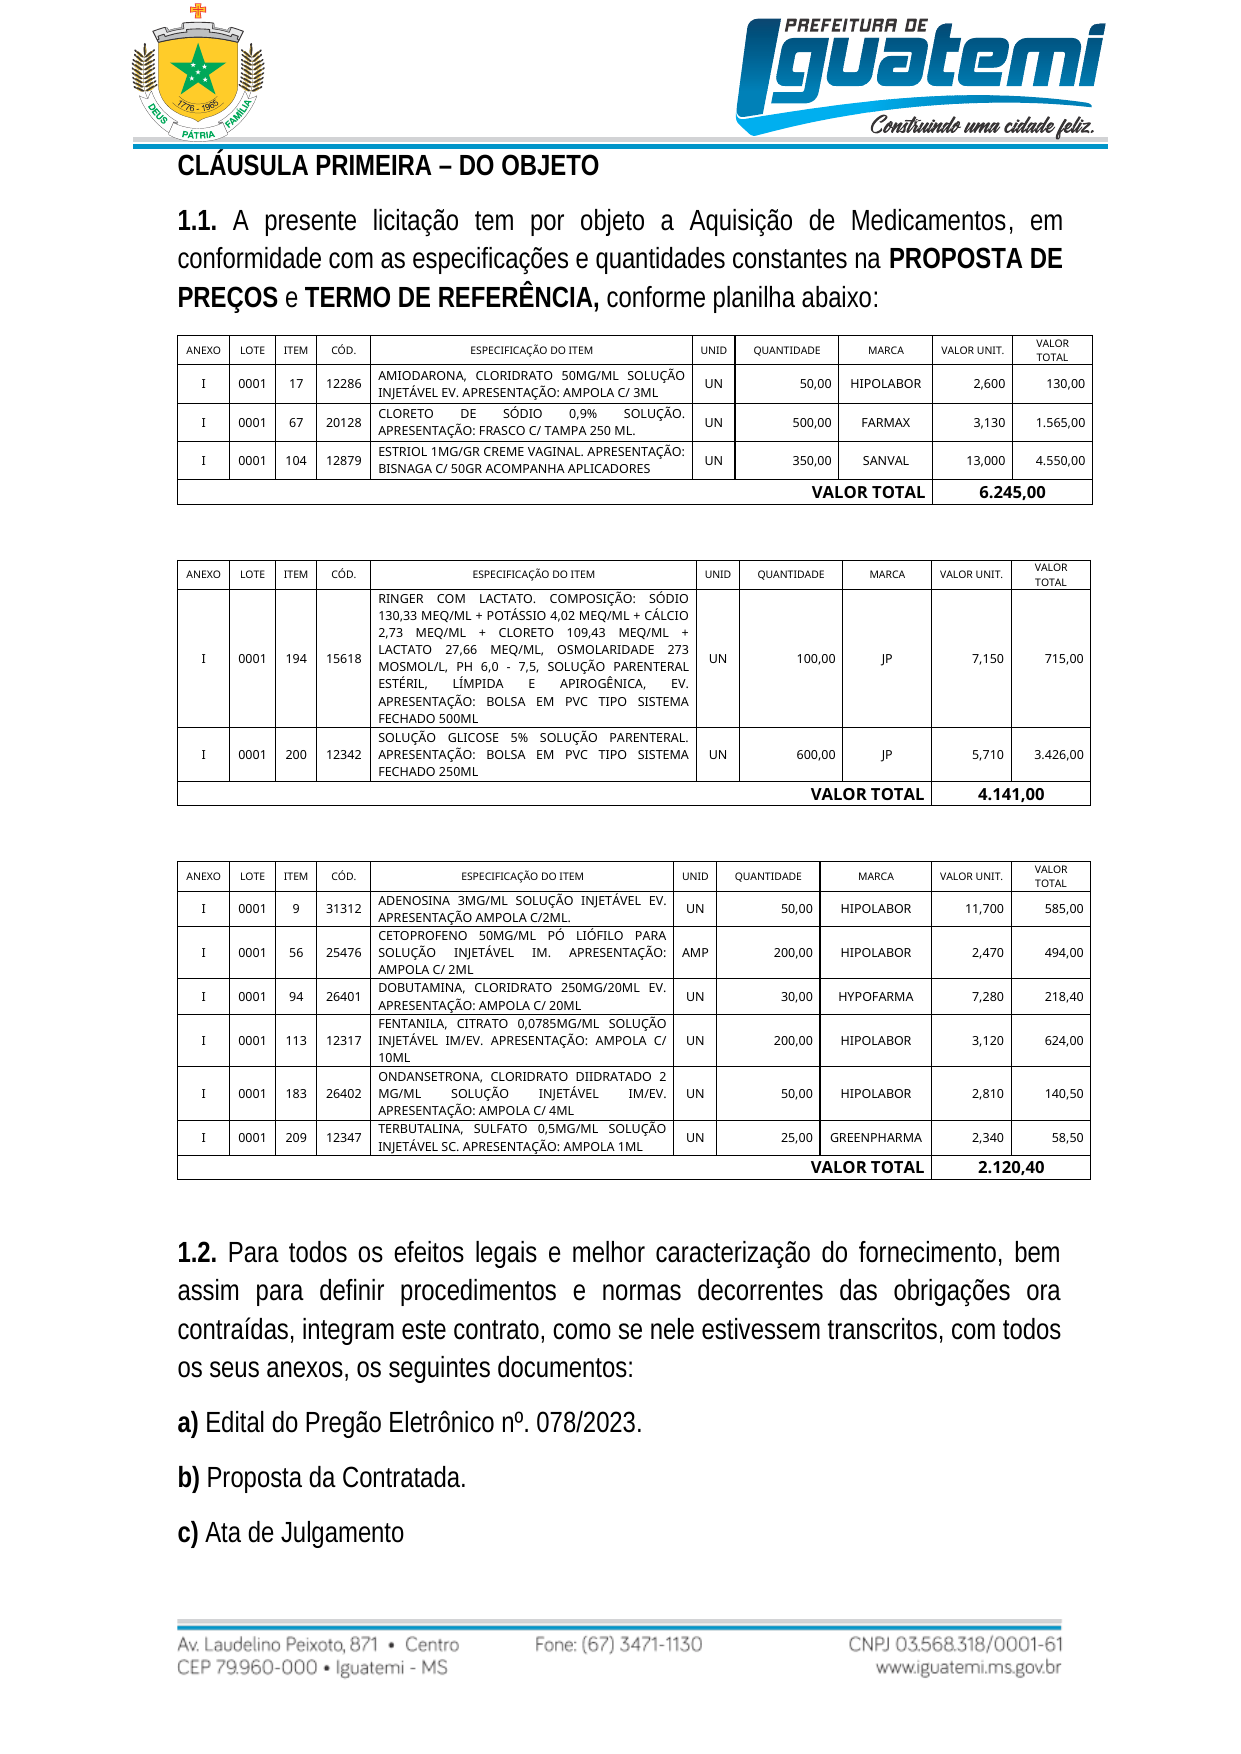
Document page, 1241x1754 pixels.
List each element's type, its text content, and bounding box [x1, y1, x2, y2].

table_cell 130,00 [1013, 365, 1092, 402]
table_cell AMIODARONA, CLORIDRATO 50MG/ML SOLUÇÃO INJETÁVEL EV. APRESENTAÇÃO: AMPOLA C/ 3ML [371, 365, 692, 402]
table_cell ADENOSINA 3MG/ML SOLUÇÃO INJETÁVEL EV. APRESENTAÇÃO AMPOLA C/2ML. [371, 892, 673, 926]
table_header VALOR UNIT. [932, 862, 1011, 891]
table_header VALOR UNIT. [933, 336, 1012, 364]
table_header ITEM [276, 561, 316, 589]
table_cell 20128 [317, 404, 370, 441]
table_header ANEXO [178, 561, 229, 589]
table_cell 12879 [317, 442, 370, 479]
table_cell I [178, 1015, 229, 1066]
table_cell 25,00 [717, 1121, 819, 1155]
table_cell 200 [276, 728, 316, 781]
table_cell 200,00 [717, 1015, 819, 1066]
table_cell HIPOLABOR [839, 365, 932, 402]
table_cell 140,50 [1012, 1067, 1090, 1119]
table_cell 494,00 [1012, 927, 1090, 978]
table_header ITEM [276, 336, 316, 364]
table_cell 0001 [230, 404, 275, 441]
table_cell 200,00 [717, 927, 819, 978]
table_cell I [178, 365, 229, 402]
table_cell 15618 [317, 590, 370, 727]
table_cell I [178, 442, 229, 479]
table_cell GREENPHARMA [821, 1121, 931, 1155]
table_cell 31312 [317, 892, 370, 926]
table_cell 0001 [230, 1121, 275, 1155]
table_cell 13,000 [933, 442, 1012, 479]
table_cell SOLUÇÃO GLICOSE 5% SOLUÇÃO PARENTERAL. APRESENTAÇÃO: BOLSA EM PVC TIPO SISTEMA FECHADO 250ML [371, 728, 696, 781]
table_cell DOBUTAMINA, CLORIDRATO 250MG/20ML EV. APRESENTAÇÃO: AMPOLA C/ 20ML [371, 979, 673, 1014]
table_header LOTE [230, 561, 275, 589]
table_cell CLORETO DE SÓDIO 0,9% SOLUÇÃO. APRESENTAÇÃO: FRASCO C/ TAMPA 250 ML. [371, 404, 692, 441]
text 1.1. A presente licitação tem por objeto a Aquisição de Medicamentos, em conformidade com as especificações e quantidades constantes na PROPOSTA DE PREÇOS e TERMO DE REFERÊNCIA, conforme planilha abaixo: [177, 203, 1063, 313]
table_cell VALOR TOTAL [178, 480, 932, 503]
table_cell 9 [276, 892, 316, 926]
table_cell 26402 [317, 1067, 370, 1119]
table_cell I [178, 1121, 229, 1155]
table_cell 2,810 [932, 1067, 1011, 1119]
table_cell 0001 [230, 442, 275, 479]
table_cell ESTRIOL 1MG/GR CREME VAGINAL. APRESENTAÇÃO: BISNAGA C/ 50GR ACOMPANHA APLICADORES [371, 442, 692, 479]
table_cell 6.245,00 [933, 480, 1092, 503]
table_header LOTE [230, 862, 275, 891]
table_cell 194 [276, 590, 316, 727]
table_header CÓD. [317, 862, 370, 891]
table_cell 1.565,00 [1013, 404, 1092, 441]
table_cell 2,340 [932, 1121, 1011, 1155]
table_cell 7,150 [932, 590, 1011, 727]
table_cell 0001 [230, 728, 275, 781]
table_cell I [178, 590, 229, 727]
table_cell 94 [276, 979, 316, 1014]
table_header ANEXO [178, 862, 229, 891]
table_header UNID [693, 336, 734, 364]
table_header VALOR UNIT. [932, 561, 1011, 589]
table_cell HIPOLABOR [821, 1067, 931, 1119]
table_cell HIPOLABOR [821, 892, 931, 926]
table_cell 0001 [230, 365, 275, 402]
table_header LOTE [230, 336, 275, 364]
table_cell 12317 [317, 1015, 370, 1066]
table_cell I [178, 1067, 229, 1119]
table_cell 0001 [230, 590, 275, 727]
table_cell I [178, 728, 229, 781]
table_cell UN [693, 365, 734, 402]
table_cell UN [674, 1067, 716, 1119]
text a) Edital do Pregão Eletrônico nº. 078/2023. [177, 1405, 1063, 1439]
table_header VALOR TOTAL [1012, 862, 1090, 891]
table_cell 25476 [317, 927, 370, 978]
table_cell 3,130 [933, 404, 1012, 441]
table_cell CETOPROFENO 50MG/ML PÓ LIÓFILO PARA SOLUÇÃO INJETÁVEL IM. APRESENTAÇÃO: AMPOLA C/ 2ML [371, 927, 673, 978]
table_cell ONDANSETRONA, CLORIDRATO DIIDRATADO 2 MG/ML SOLUÇÃO INJETÁVEL IM/EV. APRESENTAÇÃO: AMPOLA C/ 4ML [371, 1067, 673, 1119]
table_cell 0001 [230, 1067, 275, 1119]
table_cell JP [843, 728, 931, 781]
table_header VALOR TOTAL [1012, 561, 1090, 589]
table_header ESPECIFICAÇÃO DO ITEM [371, 561, 696, 589]
table_header ITEM [276, 862, 316, 891]
text b) Proposta da Contratada. [177, 1460, 1063, 1494]
table_cell 104 [276, 442, 316, 479]
table_header CÓD. [317, 336, 370, 364]
table_cell 500,00 [736, 404, 838, 441]
table_header CÓD. [317, 561, 370, 589]
table_cell UN [674, 1121, 716, 1155]
table_cell 4.550,00 [1013, 442, 1092, 479]
table_cell SANVAL [839, 442, 932, 479]
table_cell VALOR TOTAL [178, 1156, 931, 1179]
table_cell 624,00 [1012, 1015, 1090, 1066]
table_cell TERBUTALINA, SULFATO 0,5MG/ML SOLUÇÃO INJETÁVEL SC. APRESENTAÇÃO: AMPOLA 1ML [371, 1121, 673, 1155]
table_cell 12347 [317, 1121, 370, 1155]
table_cell 58,50 [1012, 1121, 1090, 1155]
table_cell 50,00 [736, 365, 838, 402]
table_cell VALOR TOTAL [178, 782, 931, 805]
table_cell 11,700 [932, 892, 1011, 926]
table_cell FARMAX [839, 404, 932, 441]
table_cell 0001 [230, 1015, 275, 1066]
table_header MARCA [839, 336, 932, 364]
table_header ANEXO [178, 336, 229, 364]
table_cell 56 [276, 927, 316, 978]
table_cell UN [674, 892, 716, 926]
table_header UNID [697, 561, 739, 589]
table_header UNID [674, 862, 716, 891]
table_cell UN [674, 979, 716, 1014]
table_cell 209 [276, 1121, 316, 1155]
table_cell 7,280 [932, 979, 1011, 1014]
table_cell 113 [276, 1015, 316, 1066]
table_cell 2,470 [932, 927, 1011, 978]
table_cell 5,710 [932, 728, 1011, 781]
text c) Ata de Julgamento [177, 1516, 1063, 1549]
table_cell 3,120 [932, 1015, 1011, 1066]
table_cell I [178, 979, 229, 1014]
table_cell I [178, 927, 229, 978]
table_header ESPECIFICAÇÃO DO ITEM [371, 862, 673, 891]
table_header MARCA [821, 862, 931, 891]
table_cell HIPOLABOR [821, 927, 931, 978]
table_header VALOR TOTAL [1013, 336, 1092, 364]
table_cell UN [693, 442, 734, 479]
table_cell HYPOFARMA [821, 979, 931, 1014]
table_cell 4.141,00 [932, 782, 1090, 805]
table_cell FENTANILA, CITRATO 0,0785MG/ML SOLUÇÃO INJETÁVEL IM/EV. APRESENTAÇÃO: AMPOLA C/ 10ML [371, 1015, 673, 1066]
table_cell RINGER COM LACTATO. COMPOSIÇÃO: SÓDIO 130,33 MEQ/ML + POTÁSSIO 4,02 MEQ/ML + CÁLCIO 2,73 MEQ/ML + CLORETO 109,43 MEQ/ML + LACTATO 27,66 MEQ/ML, OSMOLARIDADE 273 MOSMOL/L, PH 6,0 - 7,5, SOLUÇÃO PARENTERAL ESTÉRIL, LÍMPIDA E APIROGÊNICA, EV. APRESENTAÇÃO: BOLSA EM PVC TIPO SISTEMA FECHADO 500ML [371, 590, 696, 727]
table_cell UN [697, 728, 739, 781]
table_cell 3.426,00 [1012, 728, 1090, 781]
table_header QUANTIDADE [736, 336, 838, 364]
table_header ESPECIFICAÇÃO DO ITEM [371, 336, 692, 364]
table_header QUANTIDADE [740, 561, 842, 589]
table_cell 350,00 [736, 442, 838, 479]
table_cell 50,00 [717, 892, 819, 926]
table_cell 12286 [317, 365, 370, 402]
table_cell UN [697, 590, 739, 727]
table_cell 100,00 [740, 590, 842, 727]
table_cell HIPOLABOR [821, 1015, 931, 1066]
table_cell 600,00 [740, 728, 842, 781]
picture [177, 1619, 1063, 1681]
table_cell 12342 [317, 728, 370, 781]
table_cell JP [843, 590, 931, 727]
table_cell 0001 [230, 927, 275, 978]
table_cell I [178, 892, 229, 926]
text 1.2. Para todos os efeitos legais e melhor caracterização do fornecimento, bem assim para definir procedimentos e normas decorrentes das obrigações ora contraídas, integram este contrato, como se nele estivessem transcritos, com todos os seus anexos, os seguintes documentos: [177, 1235, 1063, 1384]
table_cell UN [693, 404, 734, 441]
text CLÁUSULA PRIMEIRA – DO OBJETO [177, 148, 1063, 181]
table_cell 50,00 [717, 1067, 819, 1119]
table_cell 218,40 [1012, 979, 1090, 1014]
table_cell 30,00 [717, 979, 819, 1014]
table_cell 17 [276, 365, 316, 402]
table_cell 0001 [230, 892, 275, 926]
table_cell 2,600 [933, 365, 1012, 402]
table_cell 715,00 [1012, 590, 1090, 727]
table_cell AMP [674, 927, 716, 978]
table_cell UN [674, 1015, 716, 1066]
table_cell I [178, 404, 229, 441]
table_cell 183 [276, 1067, 316, 1119]
table_header MARCA [843, 561, 931, 589]
table_cell 26401 [317, 979, 370, 1014]
table_header QUANTIDADE [717, 862, 819, 891]
table_cell 0001 [230, 979, 275, 1014]
table_cell 585,00 [1012, 892, 1090, 926]
table_cell 67 [276, 404, 316, 441]
table_cell 2.120,40 [932, 1156, 1090, 1179]
